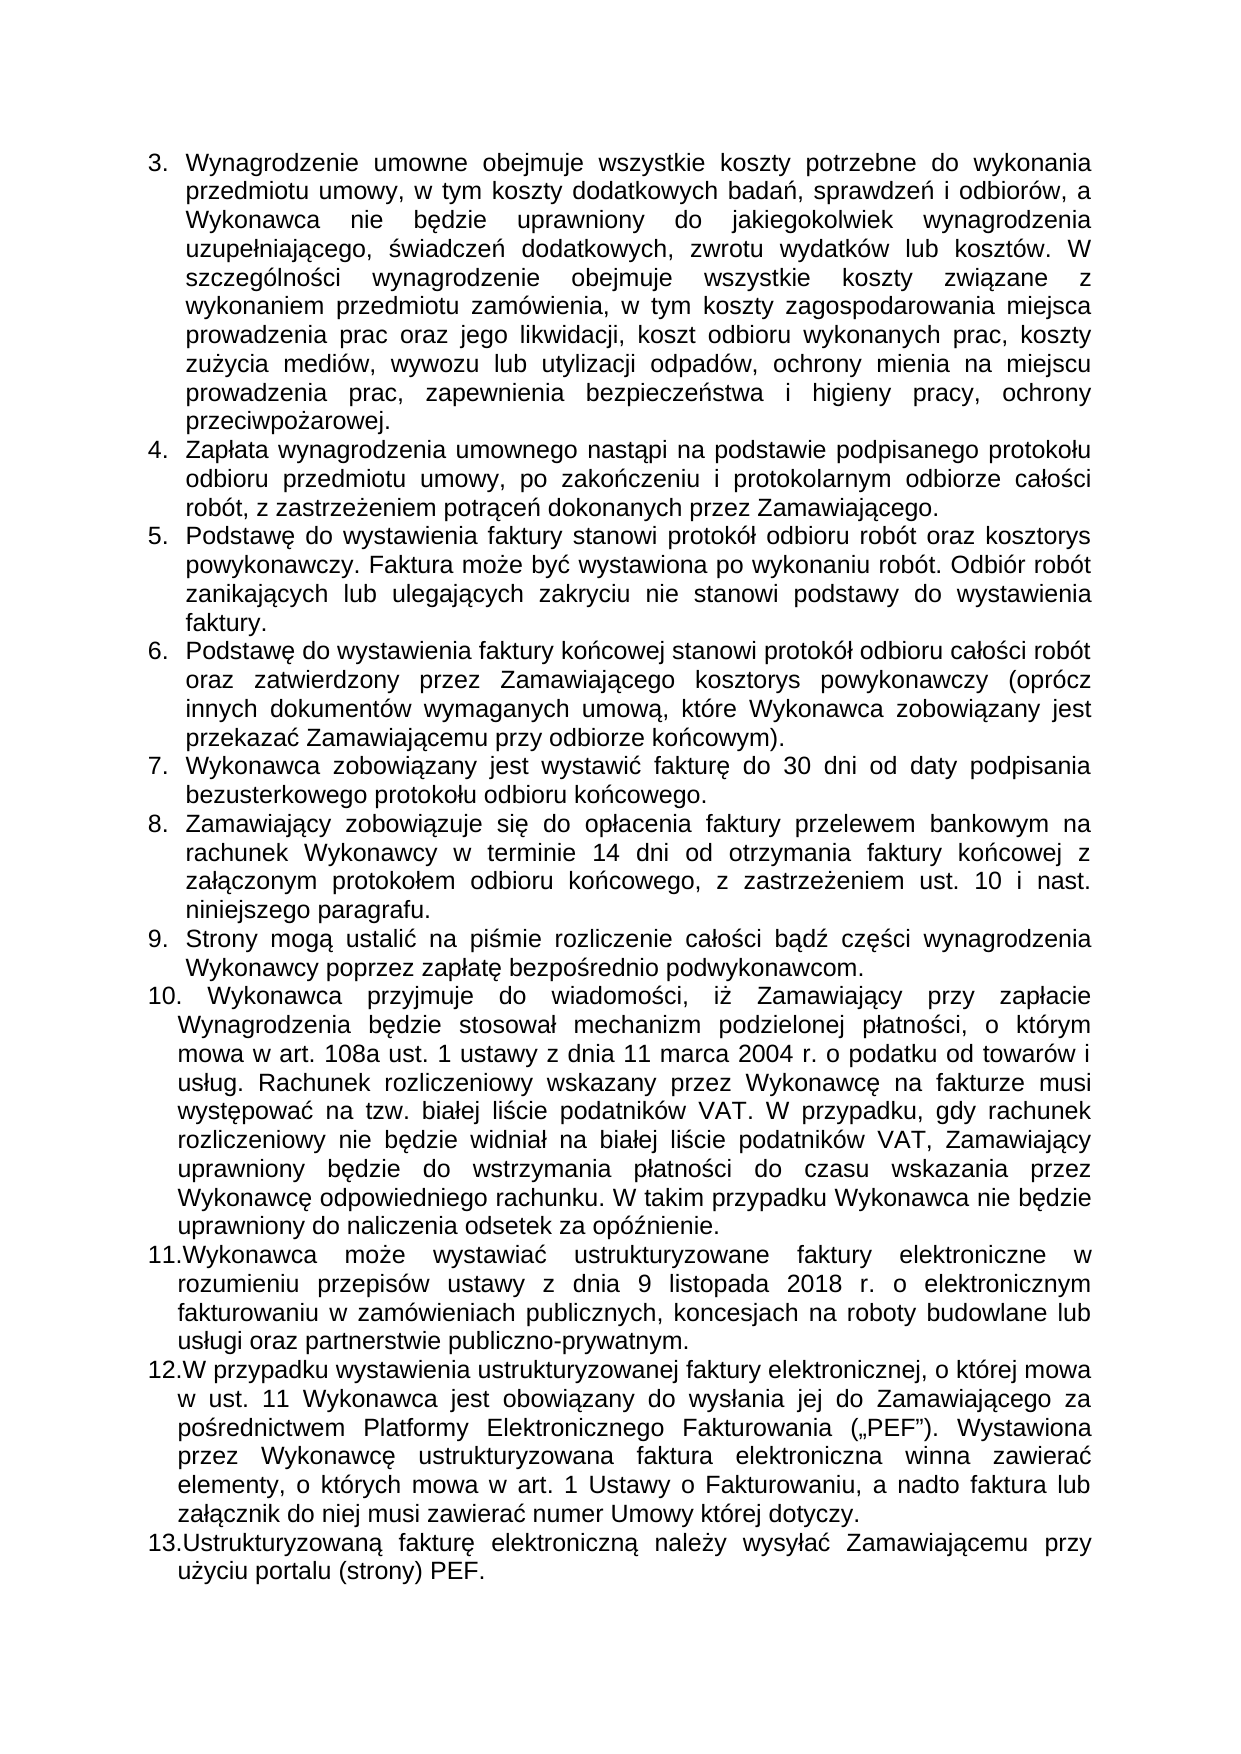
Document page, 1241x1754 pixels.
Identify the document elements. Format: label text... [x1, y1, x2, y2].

text 10. Wykonawca przyjmuje do wiadomości, iż Zamawiający przy zapłacie Wynagrodzenia będzie stosował mechanizm podzielonej płatności, o którym mowa w art. 108a ust. 1 ustawy z dnia 11 marca 2004 r. o podatku od towarów i usług. Rachunek rozliczeniowy wskazany przez Wykonawcę na fakturze musi występować na tzw. białej liście podatników VAT. W przypadku, gdy rachunek rozliczeniowy nie będzie widniał na białej liście podatników VAT, Zamawiający uprawniony będzie do wstrzymania płatności do czasu wskazania przez Wykonawcę odpowiedniego rachunku. W takim przypadku Wykonawca nie będzie uprawniony do naliczenia odsetek za opóźnienie. [148, 981, 1093, 1240]
list Wynagrodzenie umowne obejmuje wszystkie koszty potrzebne do wykonania przedmiotu umowy, w tym koszty dodatkowych badań, sprawdzeń i odbiorów, a Wykonawca nie będzie uprawniony do jakiegokolwiek wynagrodzenia uzupełniającego, świadczeń dodatkowych, zwrotu wydatków lub kosztów. W szczególności wynagrodzenie obejmuje wszystkie koszty związane z wykonaniem przedmiotu zamówienia, w tym koszty zagospodarowania miejsca prowadzenia prac oraz jego likwidacji, koszt odbioru wykonanych prac, koszty zużycia mediów, wywozu lub utylizacji odpadów, ochrony mienia na miejscu prowadzenia prac, zapewnienia bezpieczeństwa i higieny pracy, ochrony przeciwpożarowej. [148, 148, 1093, 435]
list Podstawę do wystawienia faktury końcowej stanowi protokół odbioru całości robót oraz zatwierdzony przez Zamawiającego kosztorys powykonawczy (oprócz innych dokumentów wymaganych umową, które Wykonawca zobowiązany jest przekazać Zamawiającemu przy odbiorze końcowym). [148, 636, 1093, 751]
list Strony mogą ustalić na piśmie rozliczenie całości bądź części wynagrodzenia Wykonawcy poprzez zapłatę bezpośrednio podwykonawcom. [148, 924, 1093, 981]
text 12.W przypadku wystawienia ustrukturyzowanej faktury elektronicznej, o której mowa w ust. 11 Wykonawca jest obowiązany do wysłania jej do Zamawiającego za pośrednictwem Platformy Elektronicznego Fakturowania („PEF”). Wystawiona przez Wykonawcę ustrukturyzowana faktura elektroniczna winna zawierać elementy, o których mowa w art. 1 Ustawy o Fakturowaniu, a nadto faktura lub załącznik do niej musi zawierać numer Umowy której dotyczy. [148, 1355, 1093, 1528]
list Podstawę do wystawienia faktury stanowi protokół odbioru robót oraz kosztorys powykonawczy. Faktura może być wystawiona po wykonaniu robót. Odbiór robót zanikających lub ulegających zakryciu nie stanowi podstawy do wystawienia faktury. [148, 521, 1093, 636]
text 13.Ustrukturyzowaną fakturę elektroniczną należy wysyłać Zamawiającemu przy użyciu portalu (strony) PEF. [148, 1528, 1093, 1585]
list Zapłata wynagrodzenia umownego nastąpi na podstawie podpisanego protokołu odbioru przedmiotu umowy, po zakończeniu i protokolarnym odbiorze całości robót, z zastrzeżeniem potrąceń dokonanych przez Zamawiającego. [148, 435, 1093, 521]
text 11.Wykonawca może wystawiać ustrukturyzowane faktury elektroniczne w rozumieniu przepisów ustawy z dnia 9 listopada 2018 r. o elektronicznym fakturowaniu w zamówieniach publicznych, koncesjach na roboty budowlane lub usługi oraz partnerstwie publiczno-prywatnym. [148, 1240, 1093, 1355]
list Zamawiający zobowiązuje się do opłacenia faktury przelewem bankowym na rachunek Wykonawcy w terminie 14 dni od otrzymania faktury końcowej z załączonym protokołem odbioru końcowego, z zastrzeżeniem ust. 10 i nast. niniejszego paragrafu. [148, 809, 1093, 924]
list Wykonawca zobowiązany jest wystawić fakturę do 30 dni od daty podpisania bezusterkowego protokołu odbioru końcowego. [148, 751, 1093, 809]
